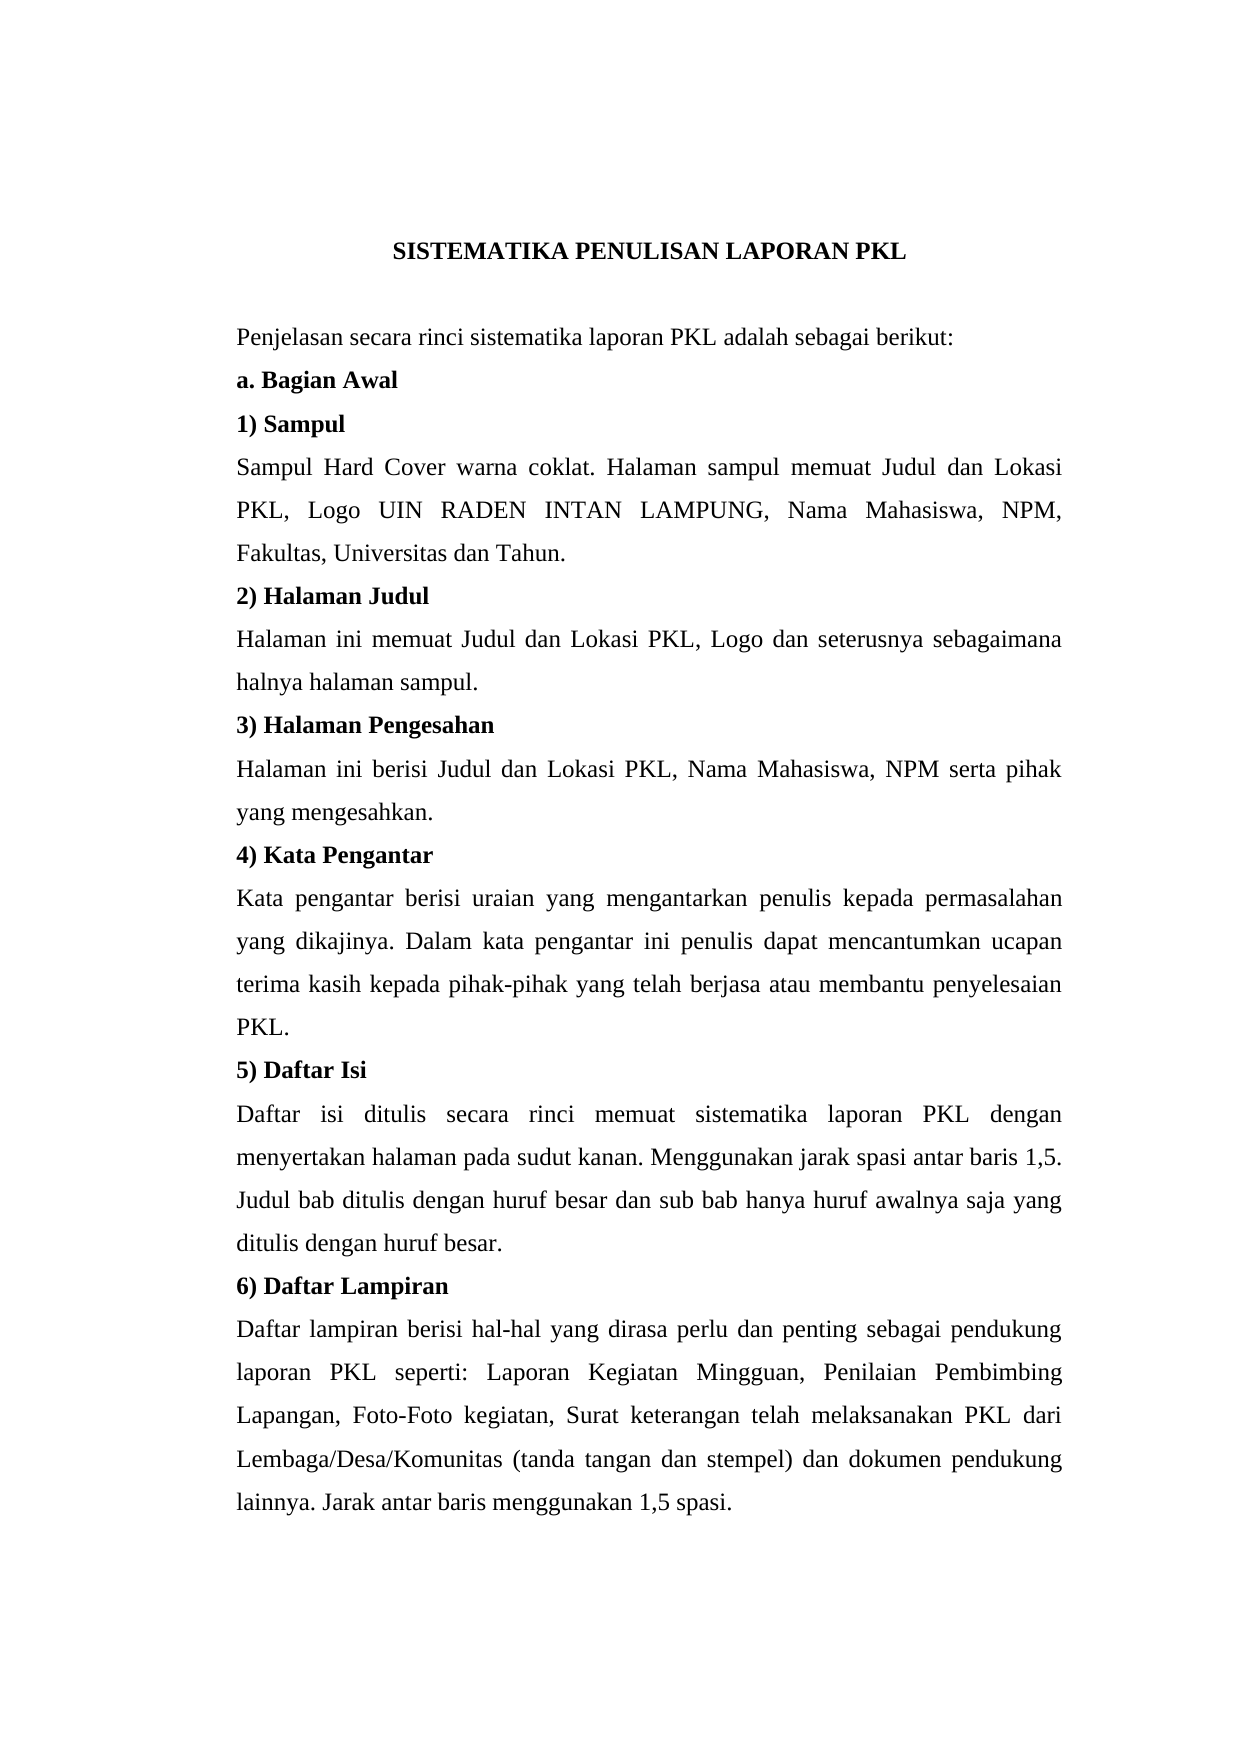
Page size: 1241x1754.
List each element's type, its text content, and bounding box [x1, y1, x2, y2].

text Penjelasan secara rinci sistematika laporan PKL adalah sebagai berikut: [236, 322, 1063, 351]
text Daftar isi ditulis secara rinci memuat sistematika laporan PKL dengan menyertakan halaman pada sudut kanan. Menggunakan jarak spasi antar baris 1,5. Judul bab ditulis dengan huruf besar dan sub bab hanya huruf awalnya saja yang ditulis dengan huruf besar. [236, 1099, 1063, 1257]
text 3) Halaman Pengesahan [236, 711, 1063, 739]
text Sampul Hard Cover warna coklat. Halaman sampul memuat Judul dan Lokasi PKL, Logo UIN RADEN INTAN LAMPUNG, Nama Mahasiswa, NPM, Fakultas, Universitas dan Tahun. [236, 452, 1063, 567]
text 1) Sampul [236, 409, 1063, 437]
text SISTEMATIKA PENULISAN LAPORAN PKL [236, 236, 1063, 265]
text 5) Daftar Isi [236, 1056, 1063, 1084]
text 2) Halaman Judul [236, 581, 1063, 610]
text Halaman ini memuat Judul dan Lokasi PKL, Logo dan seterusnya sebagaimana halnya halaman sampul. [236, 624, 1063, 696]
text Halaman ini berisi Judul dan Lokasi PKL, Nama Mahasiswa, NPM serta pihak yang mengesahkan. [236, 754, 1063, 826]
text 4) Kata Pengantar [236, 840, 1063, 869]
text Daftar lampiran berisi hal-hal yang dirasa perlu dan penting sebagai pendukung laporan PKL seperti: Laporan Kegiatan Mingguan, Penilaian Pembimbing Lapangan, Foto-Foto kegiatan, Surat keterangan telah melaksanakan PKL dari Lembaga/Desa/Komunitas (tanda tangan dan stempel) dan dokumen pendukung lainnya. Jarak antar baris menggunakan 1,5 spasi. [236, 1314, 1063, 1516]
text 6) Daftar Lampiran [236, 1271, 1063, 1300]
text Kata pengantar berisi uraian yang mengantarkan penulis kepada permasalahan yang dikajinya. Dalam kata pengantar ini penulis dapat mencantumkan ucapan terima kasih kepada pihak-pihak yang telah berjasa atau membantu penyelesaian PKL. [236, 883, 1063, 1041]
text a. Bagian Awal [236, 366, 1063, 394]
